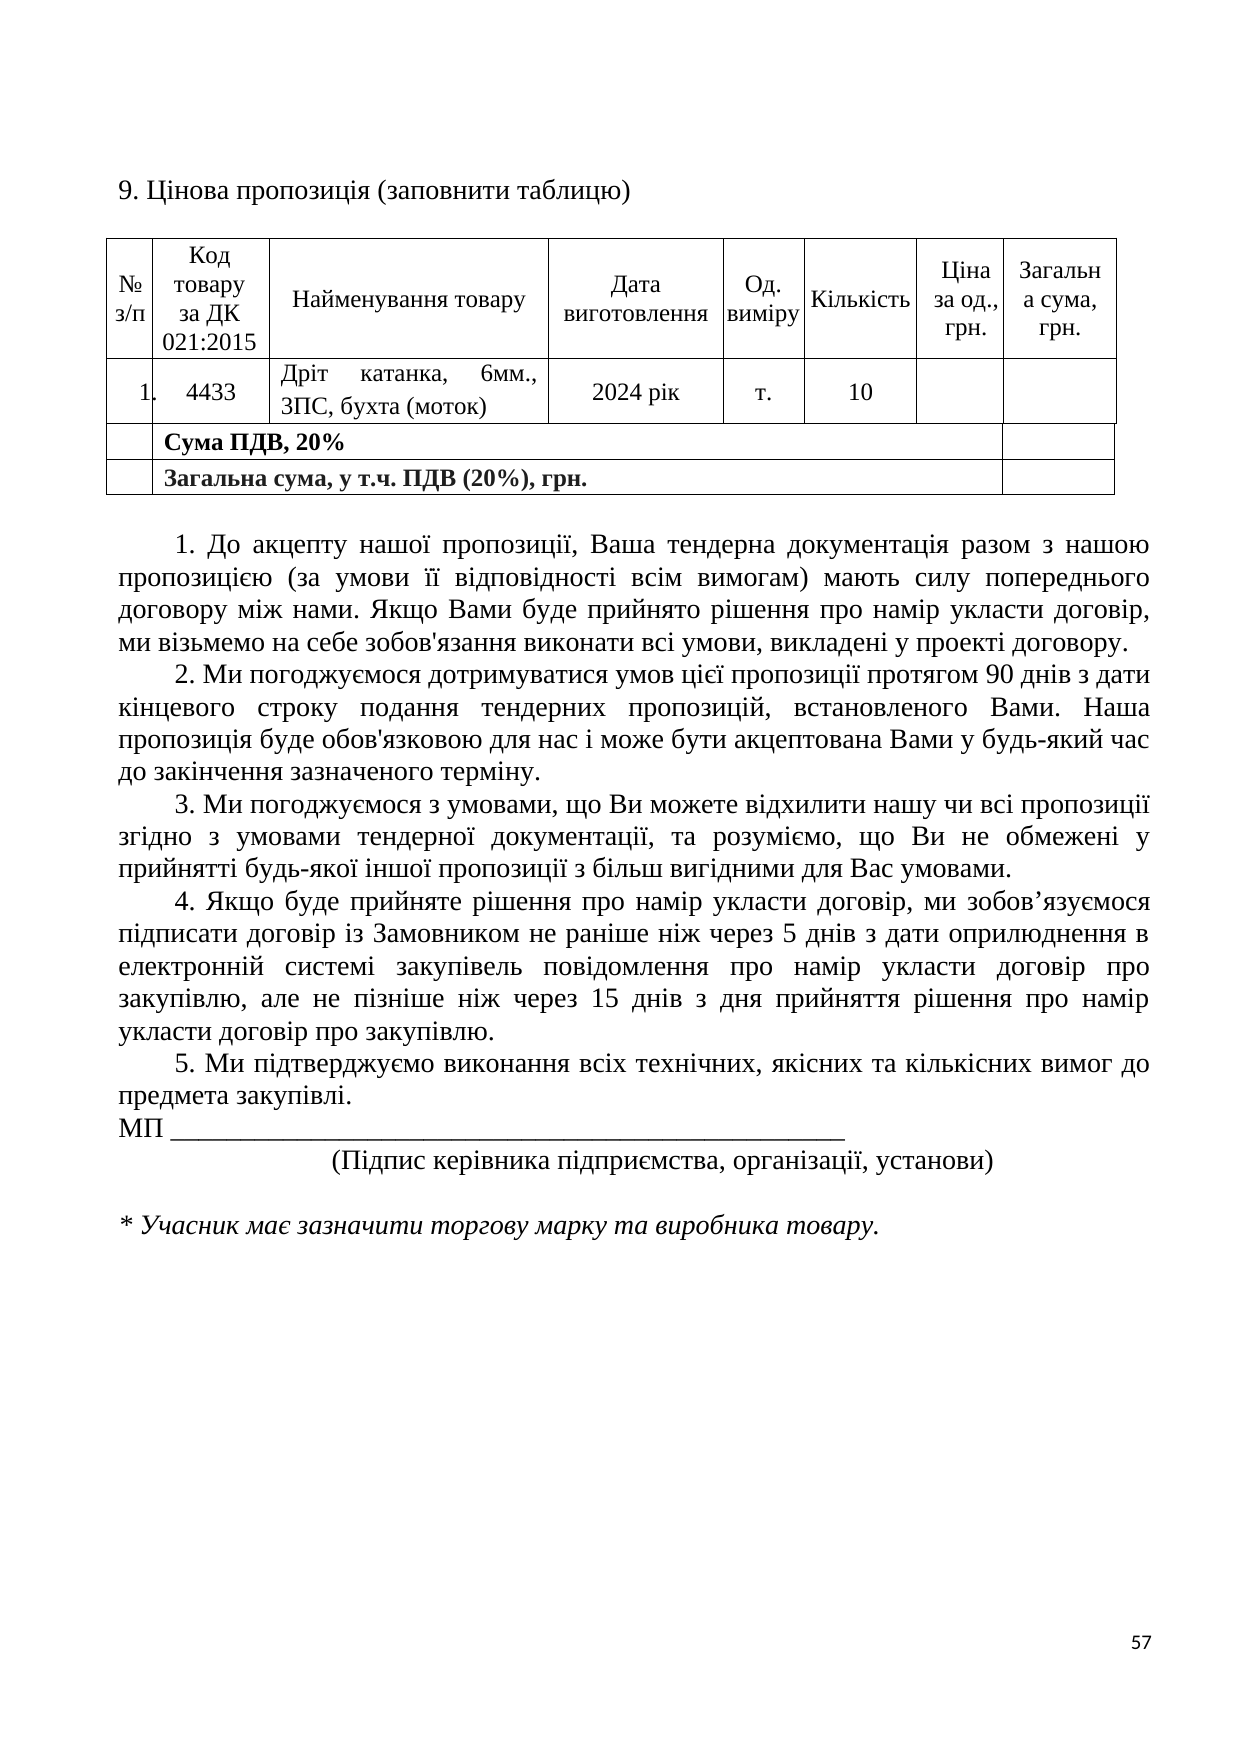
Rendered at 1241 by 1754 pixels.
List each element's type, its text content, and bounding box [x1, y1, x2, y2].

text 4. Якщо буде прийняте рішення про намір укласти договір, ми зобов’язуємося підписати договір із Замовником не раніше ніж через 5 днів з дати оприлюднення в електронній системі закупівель повідомлення про намір укласти договір про закупівлю, але не пізніше ніж через 15 днів з дня прийняття рішення про намір укласти договір про закупівлю. [118, 884, 1152, 1046]
table_cell [107, 359, 152, 423]
text 2. Ми погоджуємося дотримуватися умов цієї пропозиції протягом 90 днів з дати кінцевого строку подання тендерних пропозицій, встановленого Вами. Наша пропозиція буде обов'язковою для нас і може бути акцептована Вами у будь-який час до закінчення зазначеного терміну. [118, 657, 1152, 787]
table_header Ціна за од., грн. [917, 239, 1003, 357]
table_cell [107, 424, 152, 459]
text МП ________________________________________________ [118, 1111, 1152, 1143]
table_cell [1003, 460, 1114, 494]
text 3. Ми погоджуємося з умовами, що Ви можете відхилити нашу чи всі пропозиції згідно з умовами тендерної документації, та розуміємо, що Ви не обмежені у прийнятті будь-якої іншої пропозиції з більш вигідними для Вас умовами. [118, 787, 1152, 884]
table_cell т. [724, 359, 804, 423]
table_header Найменування товару [270, 239, 548, 357]
table_cell Загальна сума, у т.ч. ПДВ (20%), грн. [153, 460, 1002, 494]
table_cell 10 [805, 359, 916, 423]
table_header Загальна сума, грн. [1004, 239, 1116, 357]
table_cell [107, 460, 152, 494]
text * Учасник має зазначити торгову марку та виробника товару. [118, 1208, 1152, 1240]
text (Підпис керівника підприємства, організації, установи) [118, 1143, 1152, 1176]
table_cell [1004, 359, 1116, 423]
table_cell 4433 [153, 359, 269, 423]
table_cell 2024 рік [549, 359, 723, 423]
table_header Дата виготовлення [549, 239, 723, 357]
table_header № з/п [107, 239, 152, 357]
text 9. Цінова пропозиція (заповнити таблицю) [118, 173, 1152, 205]
table_cell [917, 359, 1003, 423]
table_cell [1003, 424, 1114, 459]
table_header Код товару за ДК 021:2015 [153, 239, 269, 357]
table_cell Дріт катанка, 6мм., 3ПС, бухта (моток) [270, 359, 548, 423]
text 5. Ми підтверджуємо виконання всіх технічних, якісних та кількісних вимог до предмета закупівлі. [118, 1046, 1152, 1111]
table_header Од. виміру [724, 239, 804, 357]
table_header Кількість [805, 239, 916, 357]
text 1. До акцепту нашої пропозиції, Ваша тендерна документація разом з нашою пропозицією (за умови її відповідності всім вимогам) мають силу попереднього договору між нами. Якщо Вами буде прийнято рішення про намір укласти договір, ми візьмемо на себе зобов'язання виконати всі умови, викладені у проекті договору. [118, 528, 1152, 657]
table_cell Сума ПДВ, 20% [153, 424, 1002, 459]
